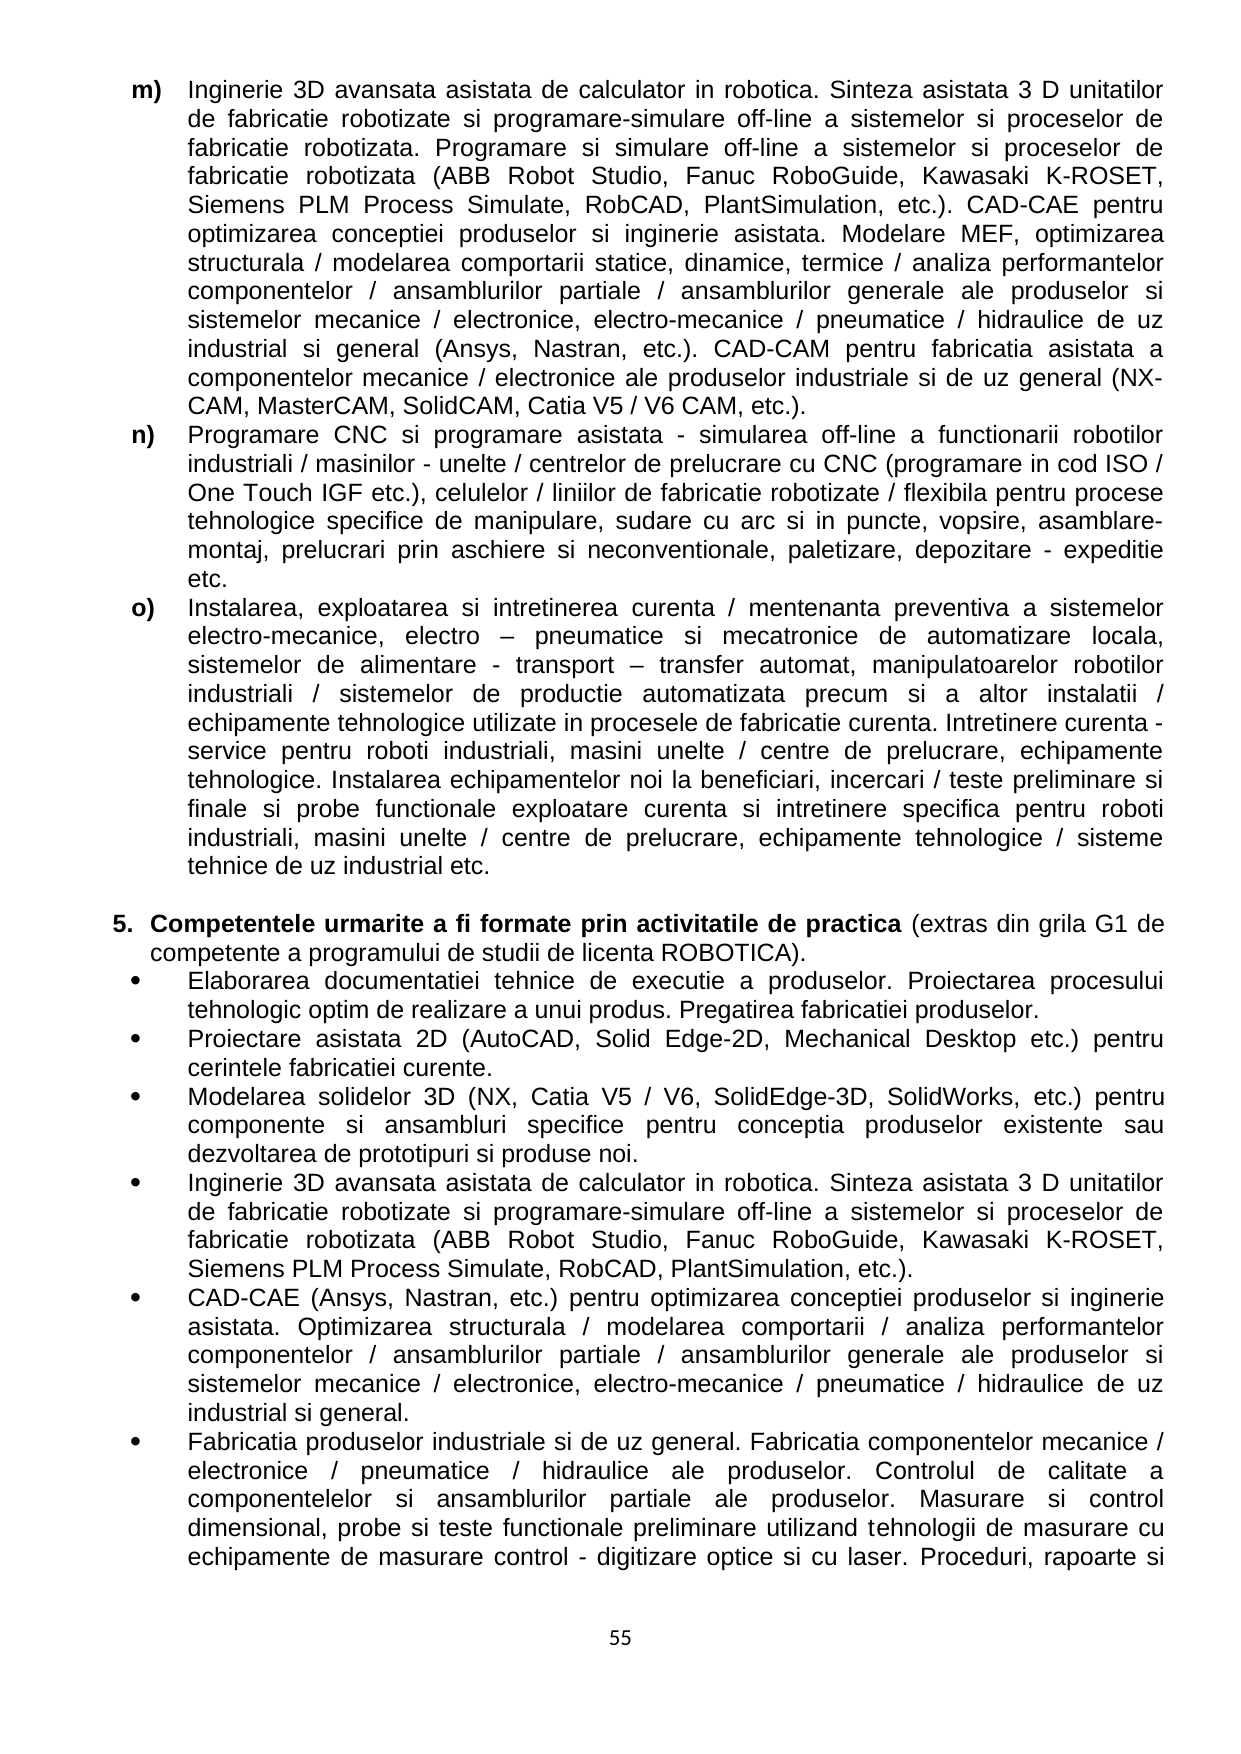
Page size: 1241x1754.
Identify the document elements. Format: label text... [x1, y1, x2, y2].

list Programare CNC si programare asistata - simularea off-line a functionarii robotilor industriali / masinilor - unelte / centrelor de prelucrare cu CNC (programare in cod ISO / One Touch IGF etc.), celulelor / liniilor de fabricatie robotizate / flexibila pentru procese tehnologice specifice de manipulare, sudare cu arc si in puncte, vopsire, asamblare-montaj, prelucrari prin aschiere si neconventionale, paletizare, depozitare - expeditie etc. [131, 420, 1165, 592]
list CAD-CAE (Ansys, Nastran, etc.) pentru optimizarea conceptiei produselor si inginerie asistata. Optimizarea structurala / modelarea comportarii / analiza performantelor componentelor / ansamblurilor partiale / ansamblurilor generale ale produselor si sistemelor mecanice / electronice, electro-mecanice / pneumatice / hidraulice de uz industrial si general. [131, 1283, 1165, 1427]
list Elaborarea documentatiei tehnice de executie a produselor. Proiectarea procesului tehnologic optim de realizare a unui produs. Pregatirea fabricatiei produselor. [131, 966, 1165, 1024]
list Inginerie 3D avansata asistata de calculator in robotica. Sinteza asistata 3 D unitatilor de fabricatie robotizate si programare-simulare off-line a sistemelor si proceselor de fabricatie robotizata (ABB Robot Studio, Fanuc RoboGuide, Kawasaki K-ROSET, Siemens PLM Process Simulate, RobCAD, PlantSimulation, etc.). [131, 1168, 1165, 1283]
list Inginerie 3D avansata asistata de calculator in robotica. Sinteza asistata 3 D unitatilor de fabricatie robotizate si programare-simulare off-line a sistemelor si proceselor de fabricatie robotizata. Programare si simulare off-line a sistemelor si proceselor de fabricatie robotizata (ABB Robot Studio, Fanuc RoboGuide, Kawasaki K-ROSET, Siemens PLM Process Simulate, RobCAD, PlantSimulation, etc.). CAD-CAE pentru optimizarea conceptiei produselor si inginerie asistata. Modelare MEF, optimizarea structurala / modelarea comportarii statice, dinamice, termice / analiza performantelor componentelor / ansamblurilor partiale / ansamblurilor generale ale produselor si sistemelor mecanice / electronice, electro-mecanice / pneumatice / hidraulice de uz industrial si general (Ansys, Nastran, etc.). CAD-CAM pentru fabricatia asistata a componentelor mecanice / electronice ale produselor industriale si de uz general (NX-CAM, MasterCAM, SolidCAM, Catia V5 / V6 CAM, etc.). [131, 75, 1165, 420]
list Modelarea solidelor 3D (NX, Catia V5 / V6, SolidEdge-3D, SolidWorks, etc.) pentru componente si ansambluri specifice pentru conceptia produselor existente sau dezvoltarea de prototipuri si produse noi. [131, 1081, 1165, 1168]
list Proiectare asistata 2D (AutoCAD, Solid Edge-2D, Mechanical Desktop etc.) pentru cerintele fabricatiei curente. [131, 1024, 1165, 1081]
list Competentele urmarite a fi formate prin activitatile de practica (extras din grila G1 de competente a programului de studii de licenta ROBOTICA). [112, 909, 1165, 966]
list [131, 1427, 1165, 1571]
list Instalarea, exploatarea si intretinerea curenta / mentenanta preventiva a sistemelor electro-mecanice, electro – pneumatice si mecatronice de automatizare locala, sistemelor de alimentare - transport – transfer automat, manipulatoarelor robotilor industriali / sistemelor de productie automatizata precum si a altor instalatii / echipamente tehnologice utilizate in procesele de fabricatie curenta. Intretinere curenta - service pentru roboti industriali, masini unelte / centre de prelucrare, echipamente tehnologice. Instalarea echipamentelor noi la beneficiari, incercari / teste preliminare si finale si probe functionale exploatare curenta si intretinere specifica pentru roboti industriali, masini unelte / centre de prelucrare, echipamente tehnologice / sisteme tehnice de uz industrial etc. [131, 592, 1165, 880]
